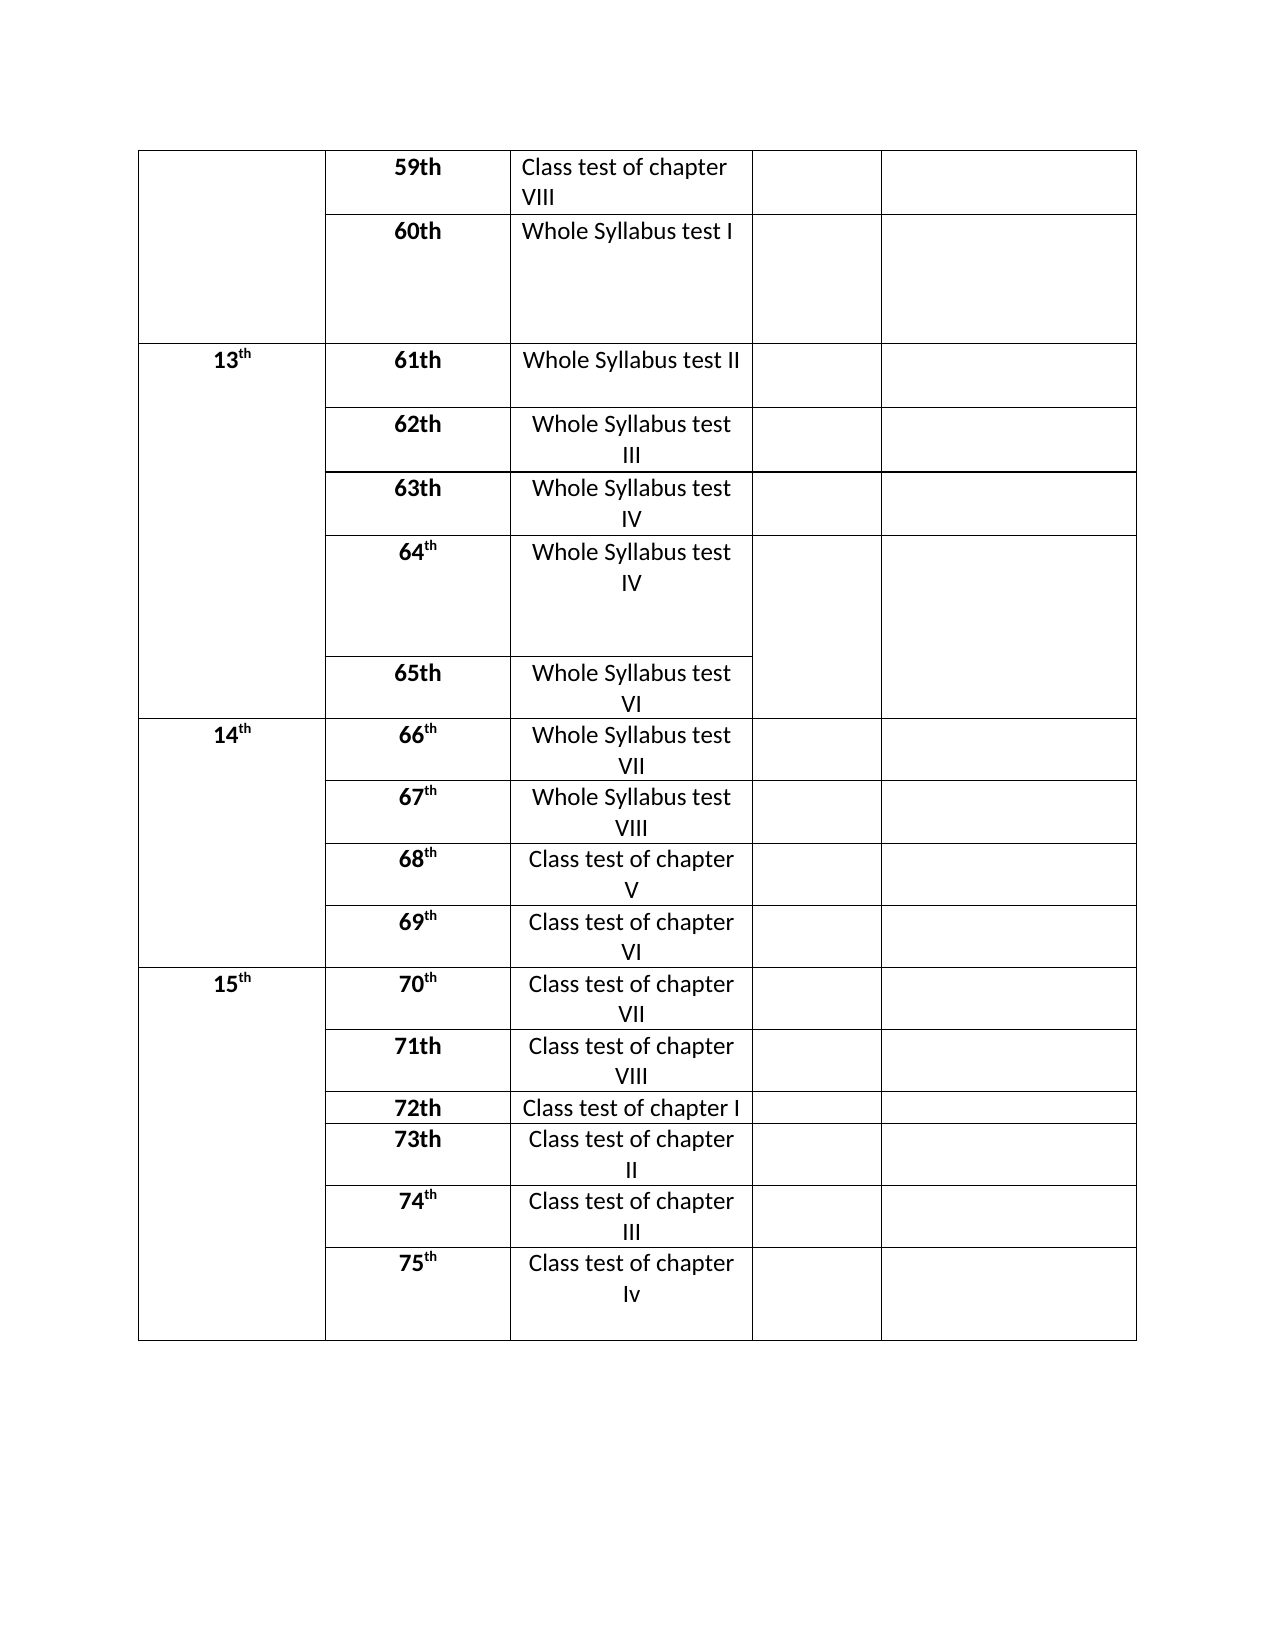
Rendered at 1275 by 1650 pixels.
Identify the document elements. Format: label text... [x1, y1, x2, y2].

table_cell Whole Syllabus test IV [511, 473, 752, 535]
table_cell Class test of chapter VI [511, 906, 752, 967]
table_cell Class test of chapter II [511, 1124, 752, 1184]
table_cell Class test of chapter Iv [511, 1248, 752, 1340]
table_cell [882, 1186, 1136, 1247]
table_cell Class test of chapter V [511, 844, 752, 904]
table_cell [753, 719, 881, 780]
table_cell [753, 408, 881, 471]
table_cell Whole Syllabus test VIII [511, 781, 752, 842]
table_cell [882, 719, 1136, 780]
table_cell [753, 1248, 881, 1340]
table_cell [882, 473, 1136, 535]
table_cell 71th [326, 1030, 510, 1091]
table_cell [882, 1248, 1136, 1340]
table_cell Whole Syllabus test III [511, 408, 752, 471]
table_cell 73th [326, 1124, 510, 1184]
table_cell Class test of chapter III [511, 1186, 752, 1247]
table_cell [753, 1092, 881, 1122]
table_cell 61th [326, 344, 510, 407]
table_cell [882, 151, 1136, 214]
table_cell [753, 906, 881, 967]
table_cell [753, 536, 881, 718]
table_cell [882, 536, 1136, 718]
table_cell 69th [326, 906, 510, 967]
table_cell 75th [326, 1248, 510, 1340]
table_cell Class test of chapter VIII [511, 1030, 752, 1091]
table_cell [753, 151, 881, 214]
table_cell [753, 968, 881, 1029]
table_cell 13th [139, 344, 325, 718]
table_cell Whole Syllabus test VI [511, 657, 752, 718]
table_cell [882, 1124, 1136, 1184]
table_cell Whole Syllabus test IV [511, 536, 752, 656]
table_cell 15th [139, 968, 325, 1340]
table_cell 74th [326, 1186, 510, 1247]
table_cell Whole Syllabus test II [511, 344, 752, 407]
table_cell [882, 215, 1136, 343]
table_cell [882, 1030, 1136, 1091]
table_cell Class test of chapter VIII [511, 151, 752, 214]
table_cell 68th [326, 844, 510, 904]
table_cell 70th [326, 968, 510, 1029]
table_cell 72th [326, 1092, 510, 1122]
table_cell Class test of chapter VII [511, 968, 752, 1029]
table_cell [753, 1186, 881, 1247]
table_cell 63th [326, 473, 510, 535]
table_cell [882, 906, 1136, 967]
table_cell [882, 1092, 1136, 1122]
table_cell 62th [326, 408, 510, 471]
table_cell [753, 844, 881, 904]
table_cell 66th [326, 719, 510, 780]
table_cell [139, 151, 325, 343]
table_cell [753, 215, 881, 343]
table_cell [882, 844, 1136, 904]
table_cell [753, 1030, 881, 1091]
table_cell Class test of chapter I [511, 1092, 752, 1122]
table_cell Whole Syllabus test VII [511, 719, 752, 780]
table_cell 64th [326, 536, 510, 656]
table_cell [882, 781, 1136, 842]
table_cell 60th [326, 215, 510, 343]
table_cell [882, 408, 1136, 471]
table_cell [882, 968, 1136, 1029]
table_cell 65th [326, 657, 510, 718]
table_cell [753, 781, 881, 842]
table_cell [753, 344, 881, 407]
table_cell 59th [326, 151, 510, 214]
table_cell 67th [326, 781, 510, 842]
table_cell [753, 1124, 881, 1184]
table_cell 14th [139, 719, 325, 967]
table_cell [753, 473, 881, 535]
table_cell [882, 344, 1136, 407]
table_cell Whole Syllabus test I [511, 215, 752, 343]
